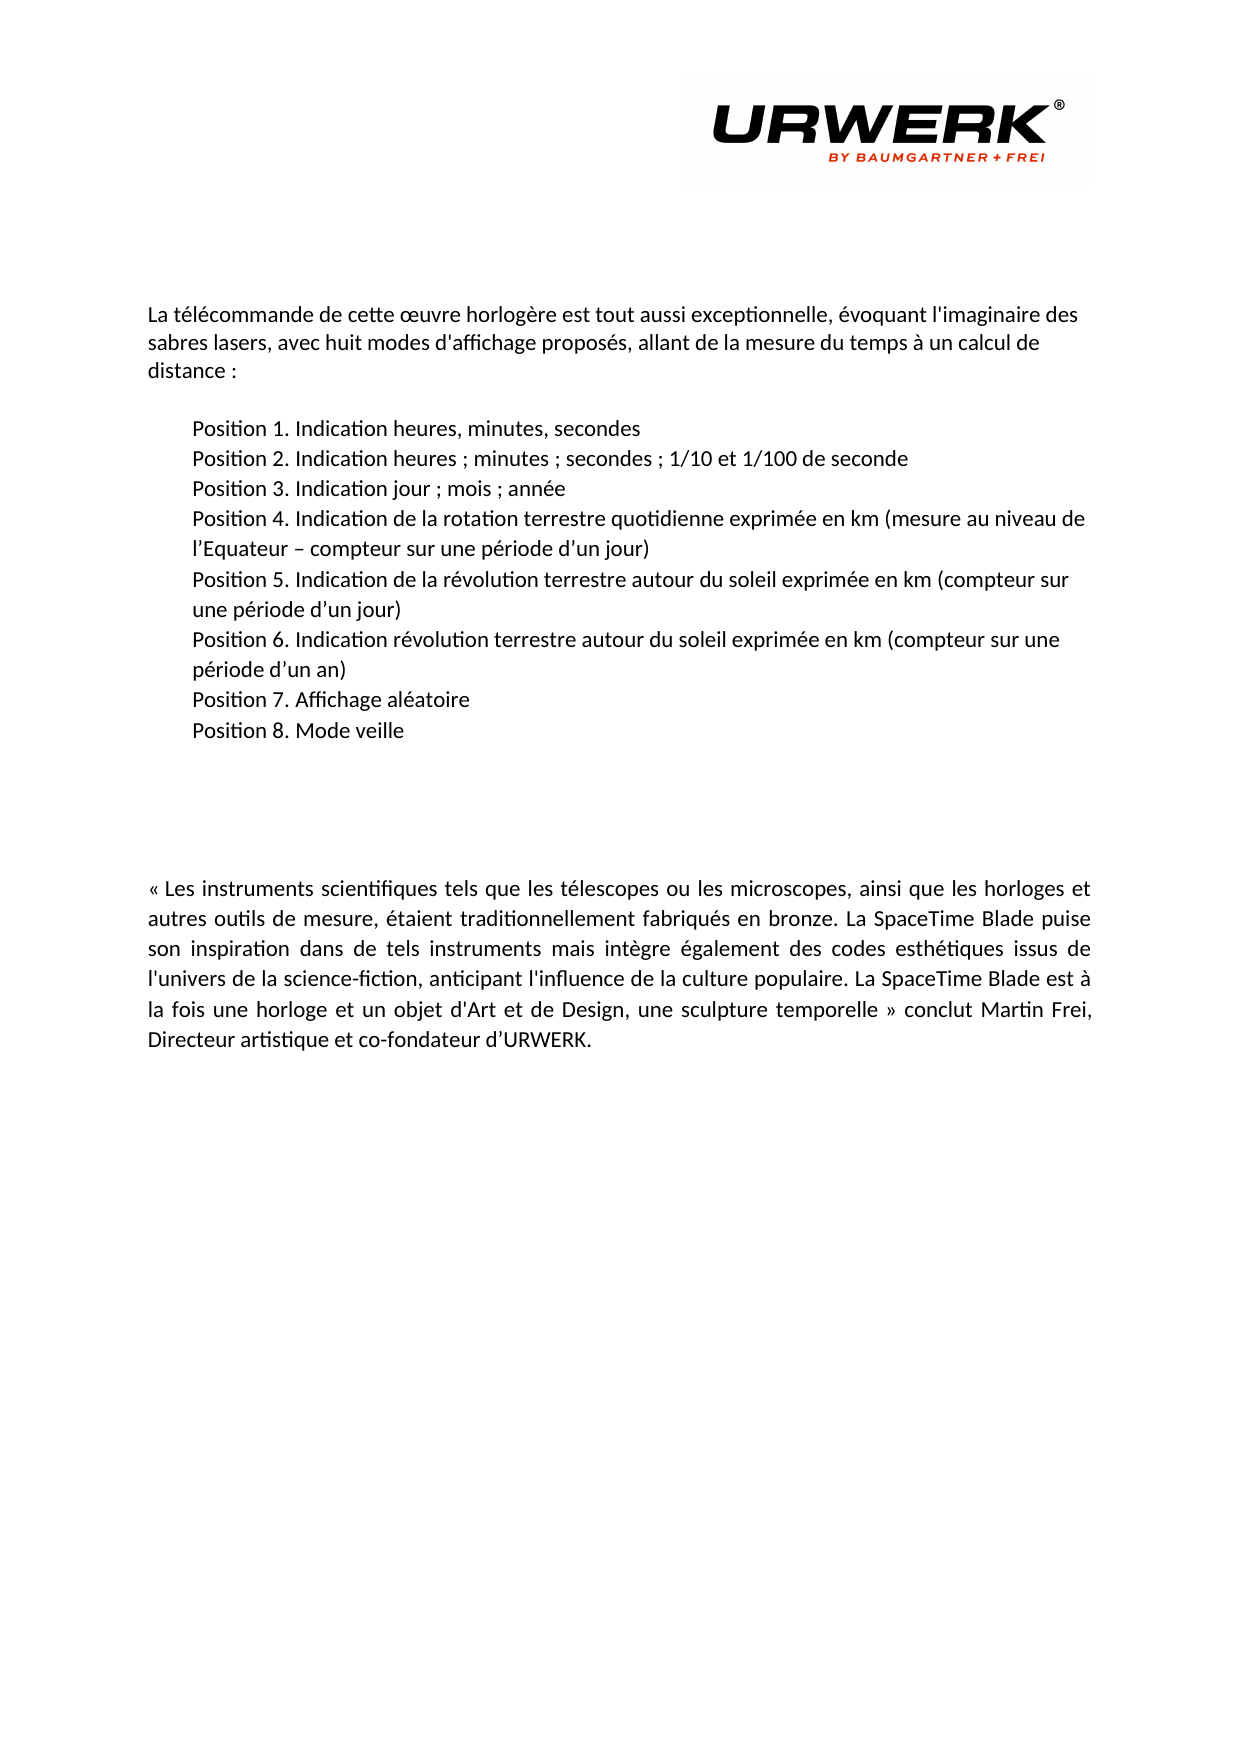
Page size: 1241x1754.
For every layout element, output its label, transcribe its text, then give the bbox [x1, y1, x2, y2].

text Position 7. Affichage aléatoire [192, 686, 1093, 713]
picture [679, 73, 1093, 186]
text Position 4. Indication de la rotation terrestre quotidienne exprimée en km (mesure au niveau de l’Equateur – compteur sur une période d’un jour) [192, 504, 1093, 562]
text Position 5. Indication de la révolution terrestre autour du soleil exprimée en km (compteur sur une période d’un jour) [192, 565, 1093, 623]
text La télécommande de cette œuvre horlogère est tout aussi exceptionnelle, évoquant l'imaginaire des sabres lasers, avec huit modes d'affichage proposés, allant de la mesure du temps à un calcul de distance : [148, 300, 1093, 384]
text Position 8. Mode veille [192, 716, 1093, 744]
text Position 6. Indication révolution terrestre autour du soleil exprimée en km (compteur sur une période d’un an) [192, 625, 1093, 683]
text Position 3. Indication jour ; mois ; année [192, 474, 1093, 502]
text « Les instruments scientifiques tels que les télescopes ou les microscopes, ainsi que les horloges et autres outils de mesure, étaient traditionnellement fabriqués en bronze. La SpaceTime Blade puise son inspiration dans de tels instruments mais intègre également des codes esthétiques issus de l'univers de la science-fiction, anticipant l'influence de la culture populaire. La SpaceTime Blade est à la fois une horloge et un objet d'Art et de Design, une sculpture temporelle » conclut Martin Frei, Directeur artistique et co-fondateur d’URWERK. [148, 874, 1093, 1053]
text Position 1. Indication heures, minutes, secondes [192, 414, 1093, 442]
text Position 2. Indication heures ; minutes ; secondes ; 1/10 et 1/100 de seconde [192, 444, 1093, 472]
